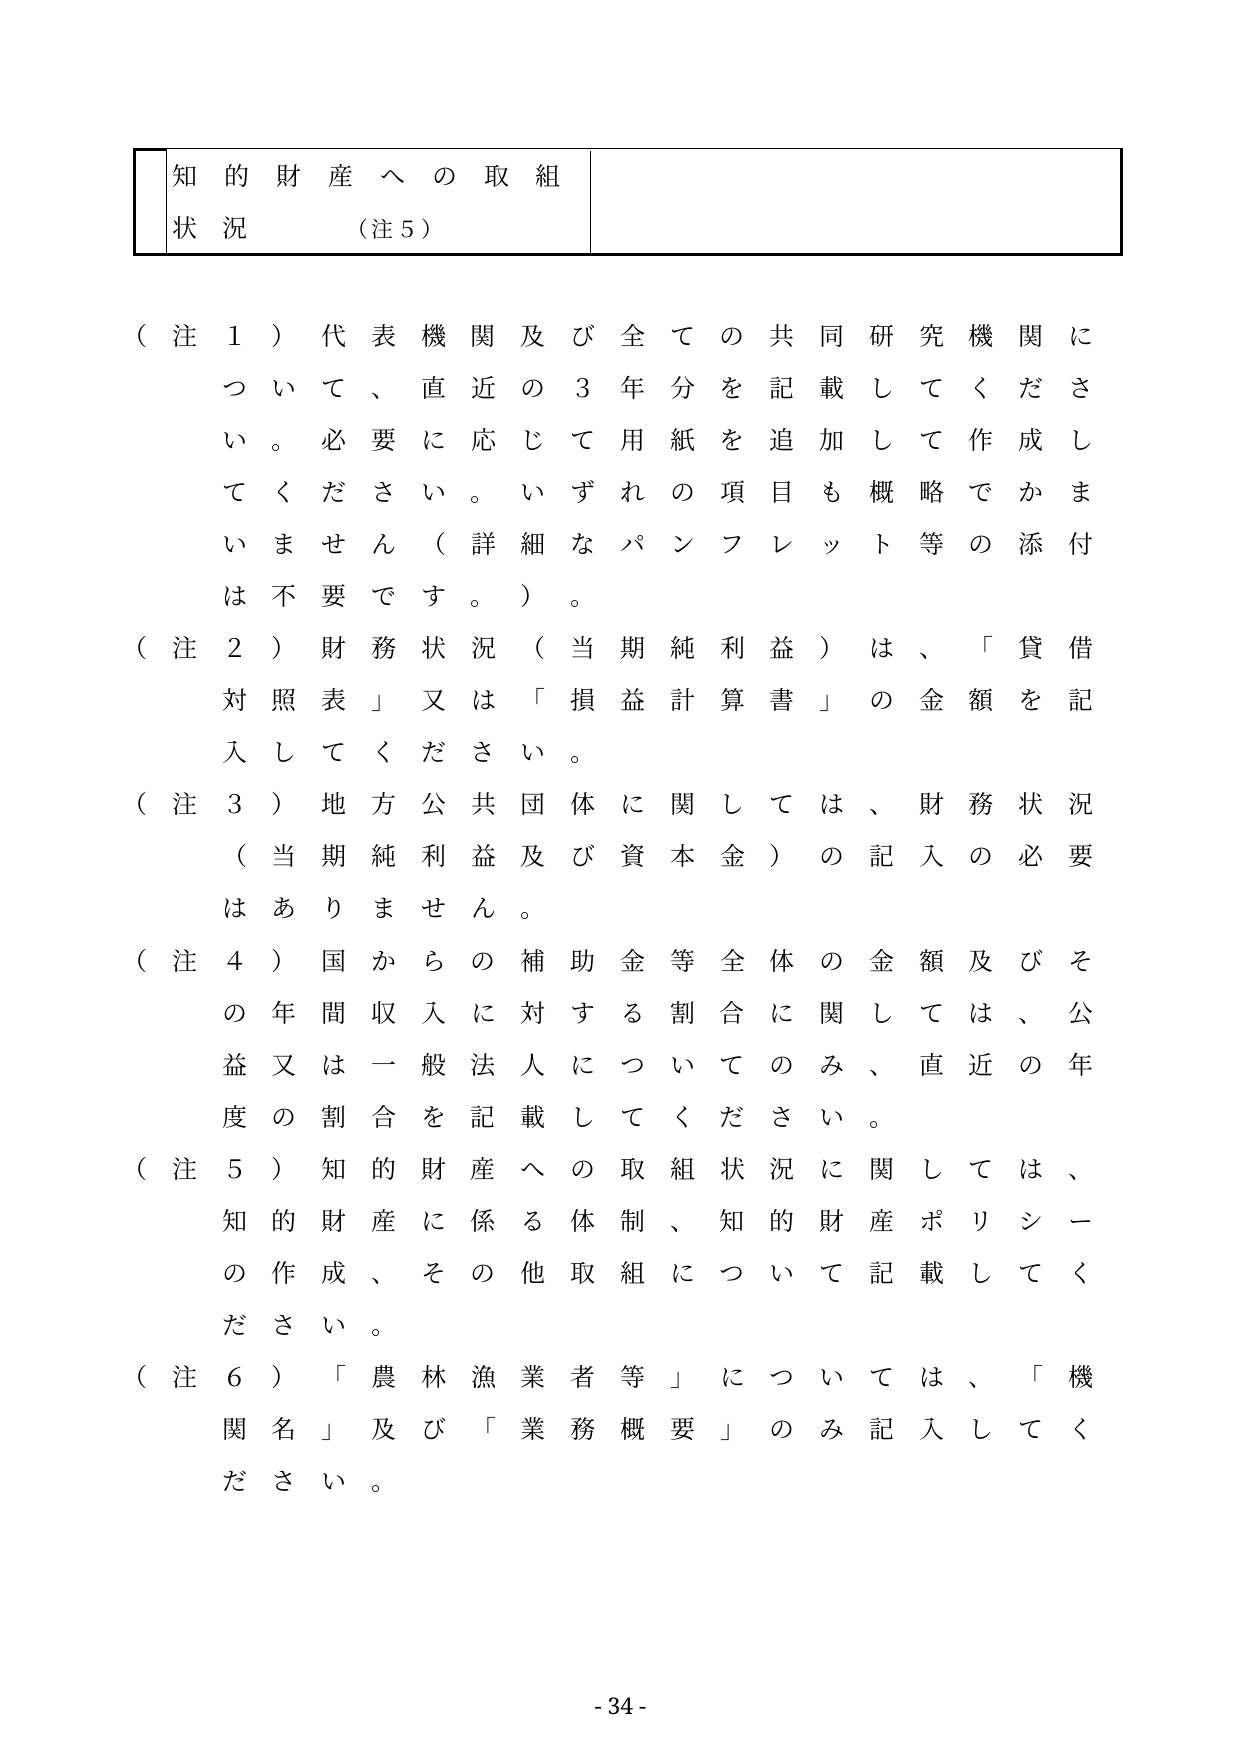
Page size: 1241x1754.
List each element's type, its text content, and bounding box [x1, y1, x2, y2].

text （注６）「農林漁業者等」については、「機関名」及び「業務概要」のみ記入してください。 [122, 1350, 1118, 1506]
table_cell 知的財産への取組状況 （注５） [167, 149, 591, 253]
text （注２）財務状況（当期純利益）は、「貸借対照表」又は「損益計算書」の金額を記入してください。 [122, 621, 1118, 777]
text （注１）代表機関及び全ての共同研究機関について、直近の３年分を記載してください。必要に応じて用紙を追加して作成してください。いずれの項目も概略でかまいません（詳細なパンフレット等の添付は不要です。）。 [122, 308, 1118, 621]
text （注５）知的財産への取組状況に関しては、知的財産に係る体制、知的財産ポリシーの作成、その他取組について記載してください。 [122, 1142, 1118, 1350]
text （注４）国からの補助金等全体の金額及びその年間収入に対する割合に関しては、公益又は一般法人についてのみ、直近の年度の割合を記載してください。 [122, 933, 1118, 1142]
table_cell [591, 149, 1120, 253]
text （注３）地方公共団体に関しては、財務状況（当期純利益及び資本金）の記入の必要はありません。 [122, 777, 1118, 933]
